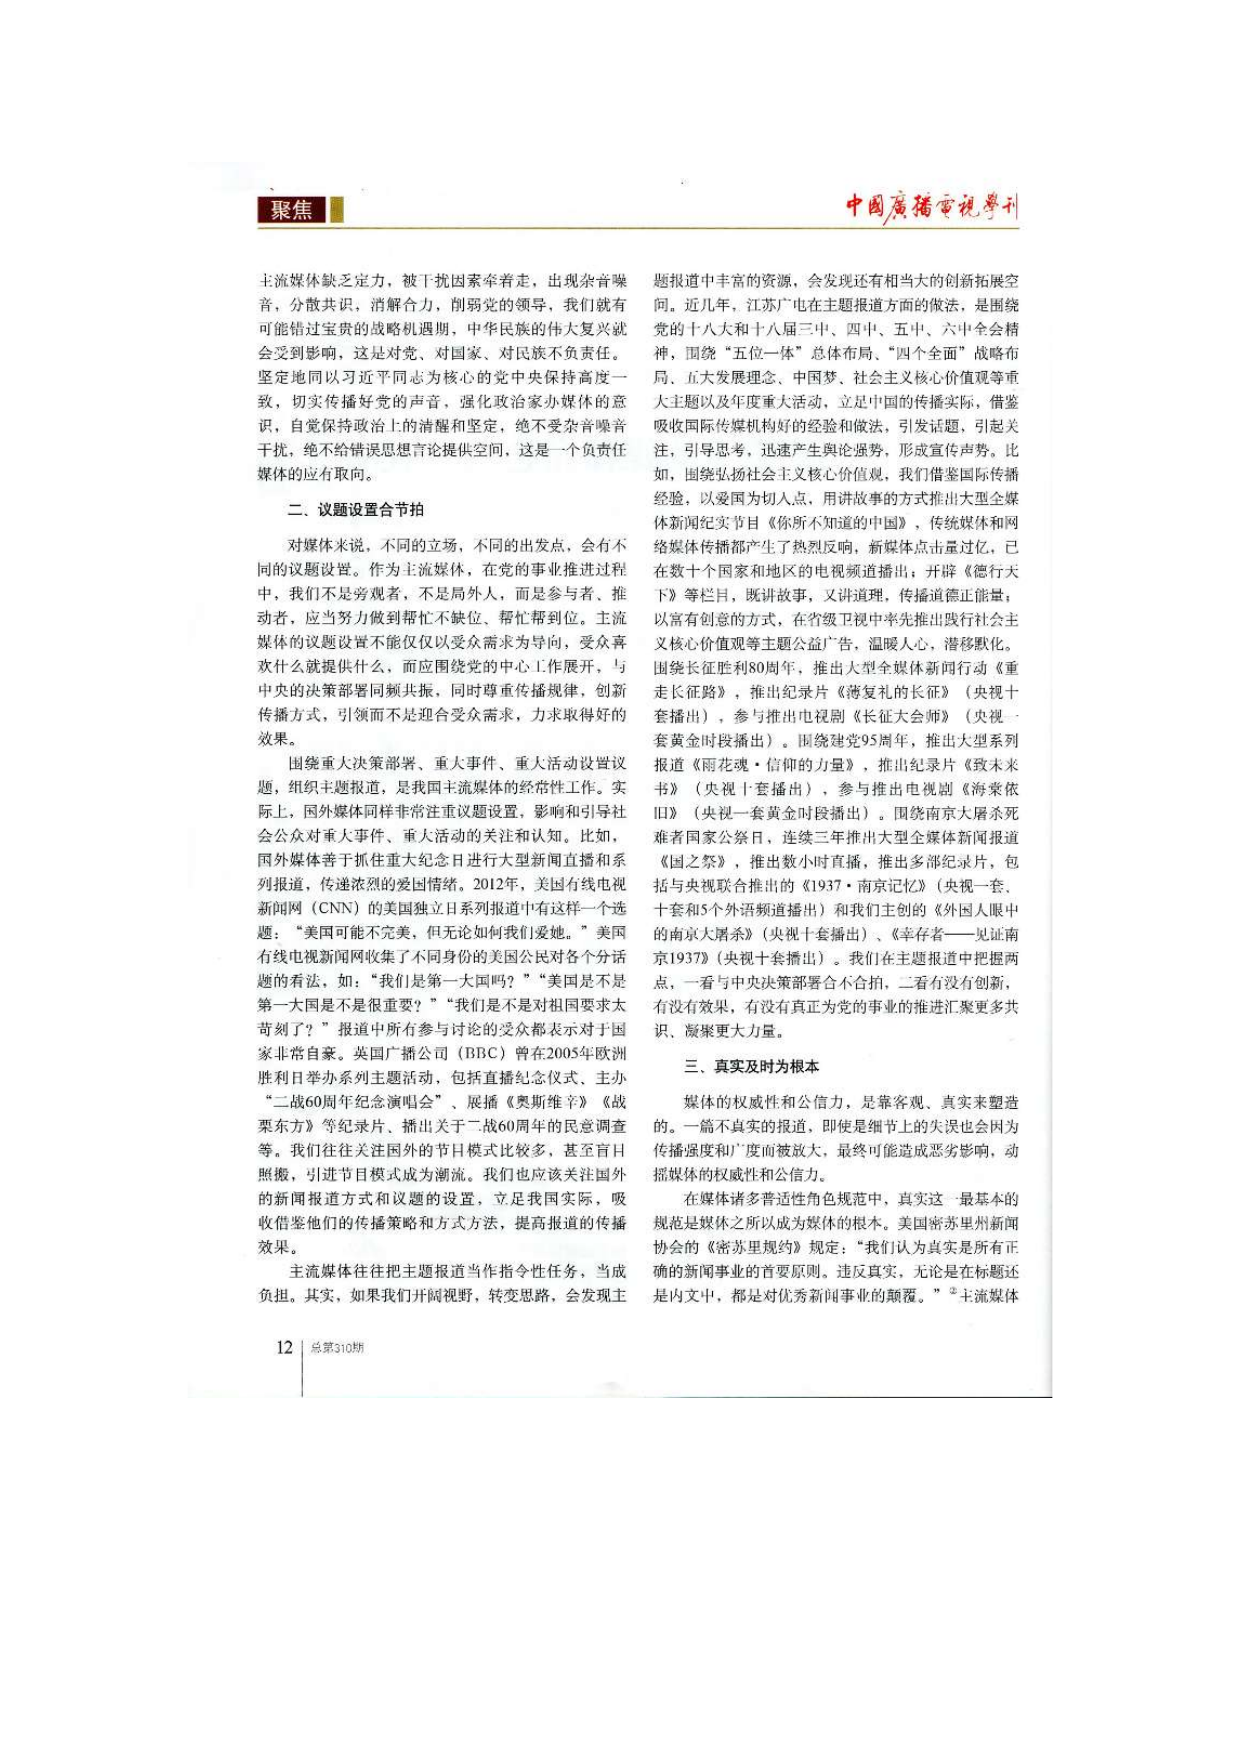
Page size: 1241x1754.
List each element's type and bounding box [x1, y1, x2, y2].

picture [187, 162, 1053, 1398]
